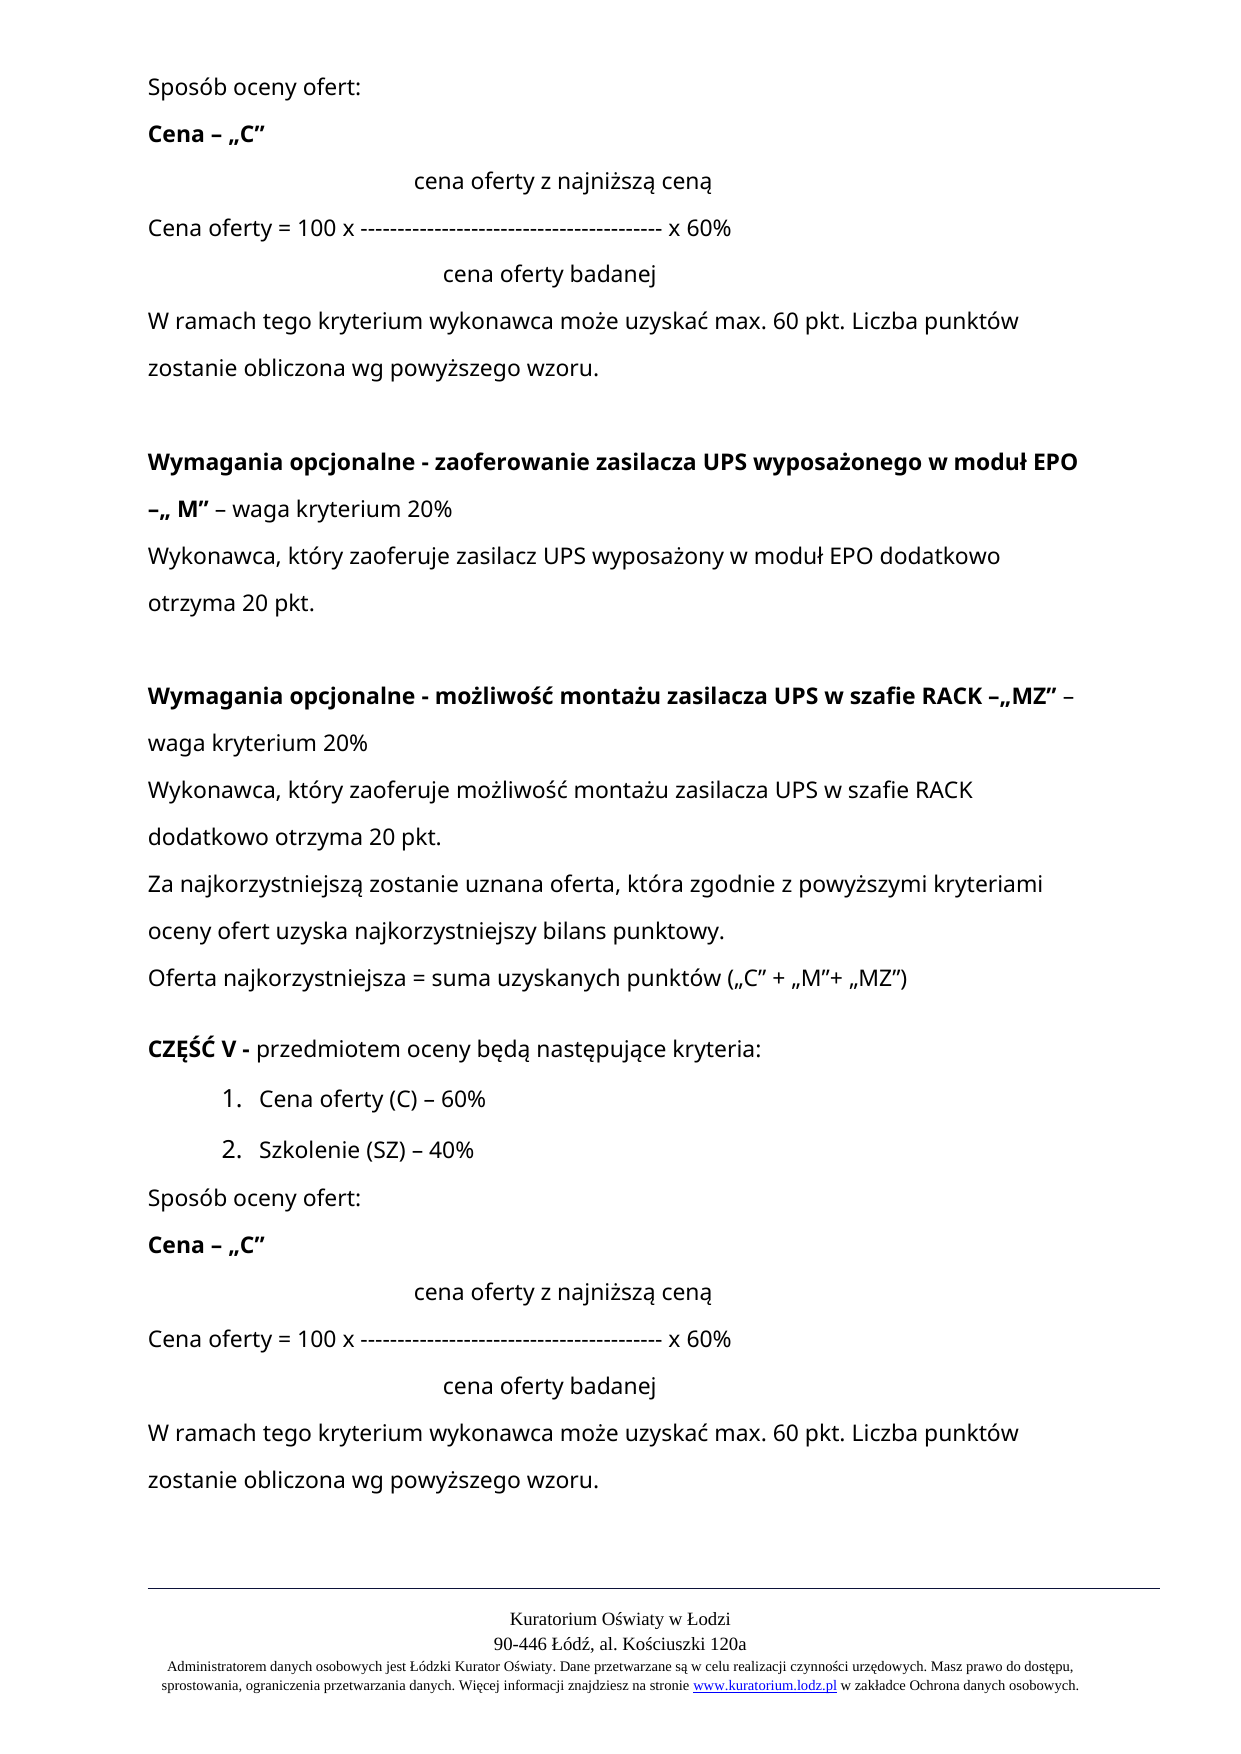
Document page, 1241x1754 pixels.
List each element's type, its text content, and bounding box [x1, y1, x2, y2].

text Sposób oceny ofert: [148, 71, 1092, 102]
list Cena oferty (C) – 60% [221, 1080, 1092, 1114]
text cena oferty z najniższą ceną [413, 1276, 1092, 1307]
text Cena oferty = 100 x ----------------------------------------- x 60% [148, 211, 1092, 243]
text CZĘŚĆ V - przedmiotem oceny będą następujące kryteria: [148, 1033, 1092, 1064]
text Sposób oceny ofert: [148, 1182, 1092, 1213]
text Wymagania opcjonalne - możliwość montażu zasilacza UPS w szafie RACK –„MZ” – waga kryterium 20% Wykonawca, który zaoferuje możliwość montażu zasilacza UPS w szafie RACK dodatkowo otrzyma 20 pkt. [148, 680, 1092, 852]
text Wymagania opcjonalne - zaoferowanie zasilacza UPS wyposażonego w moduł EPO –„ M” – waga kryterium 20% Wykonawca, który zaoferuje zasilacz UPS wyposażony w moduł EPO dodatkowo otrzyma 20 pkt. [148, 446, 1092, 618]
text cena oferty badanej [443, 258, 1092, 289]
text W ramach tego kryterium wykonawca może uzyskać max. 60 pkt. Liczba punktów zostanie obliczona wg powyższego wzoru. [148, 305, 1092, 383]
list Szkolenie (SZ) – 40% [221, 1131, 1092, 1165]
text Oferta najkorzystniejsza = suma uzyskanych punktów („C” + „M”+ „MZ”) [148, 961, 1092, 993]
text W ramach tego kryterium wykonawca może uzyskać max. 60 pkt. Liczba punktów zostanie obliczona wg powyższego wzoru. [148, 1417, 1092, 1495]
text Cena oferty = 100 x ----------------------------------------- x 60% [148, 1323, 1092, 1354]
text cena oferty badanej [443, 1370, 1092, 1401]
text cena oferty z najniższą ceną [413, 164, 1092, 196]
text Cena – „C” [148, 1229, 1092, 1260]
text Za najkorzystniejszą zostanie uznana oferta, która zgodnie z powyższymi kryteriami oceny ofert uzyska najkorzystniejszy bilans punktowy. [148, 868, 1092, 946]
text Cena – „C” [148, 118, 1092, 149]
